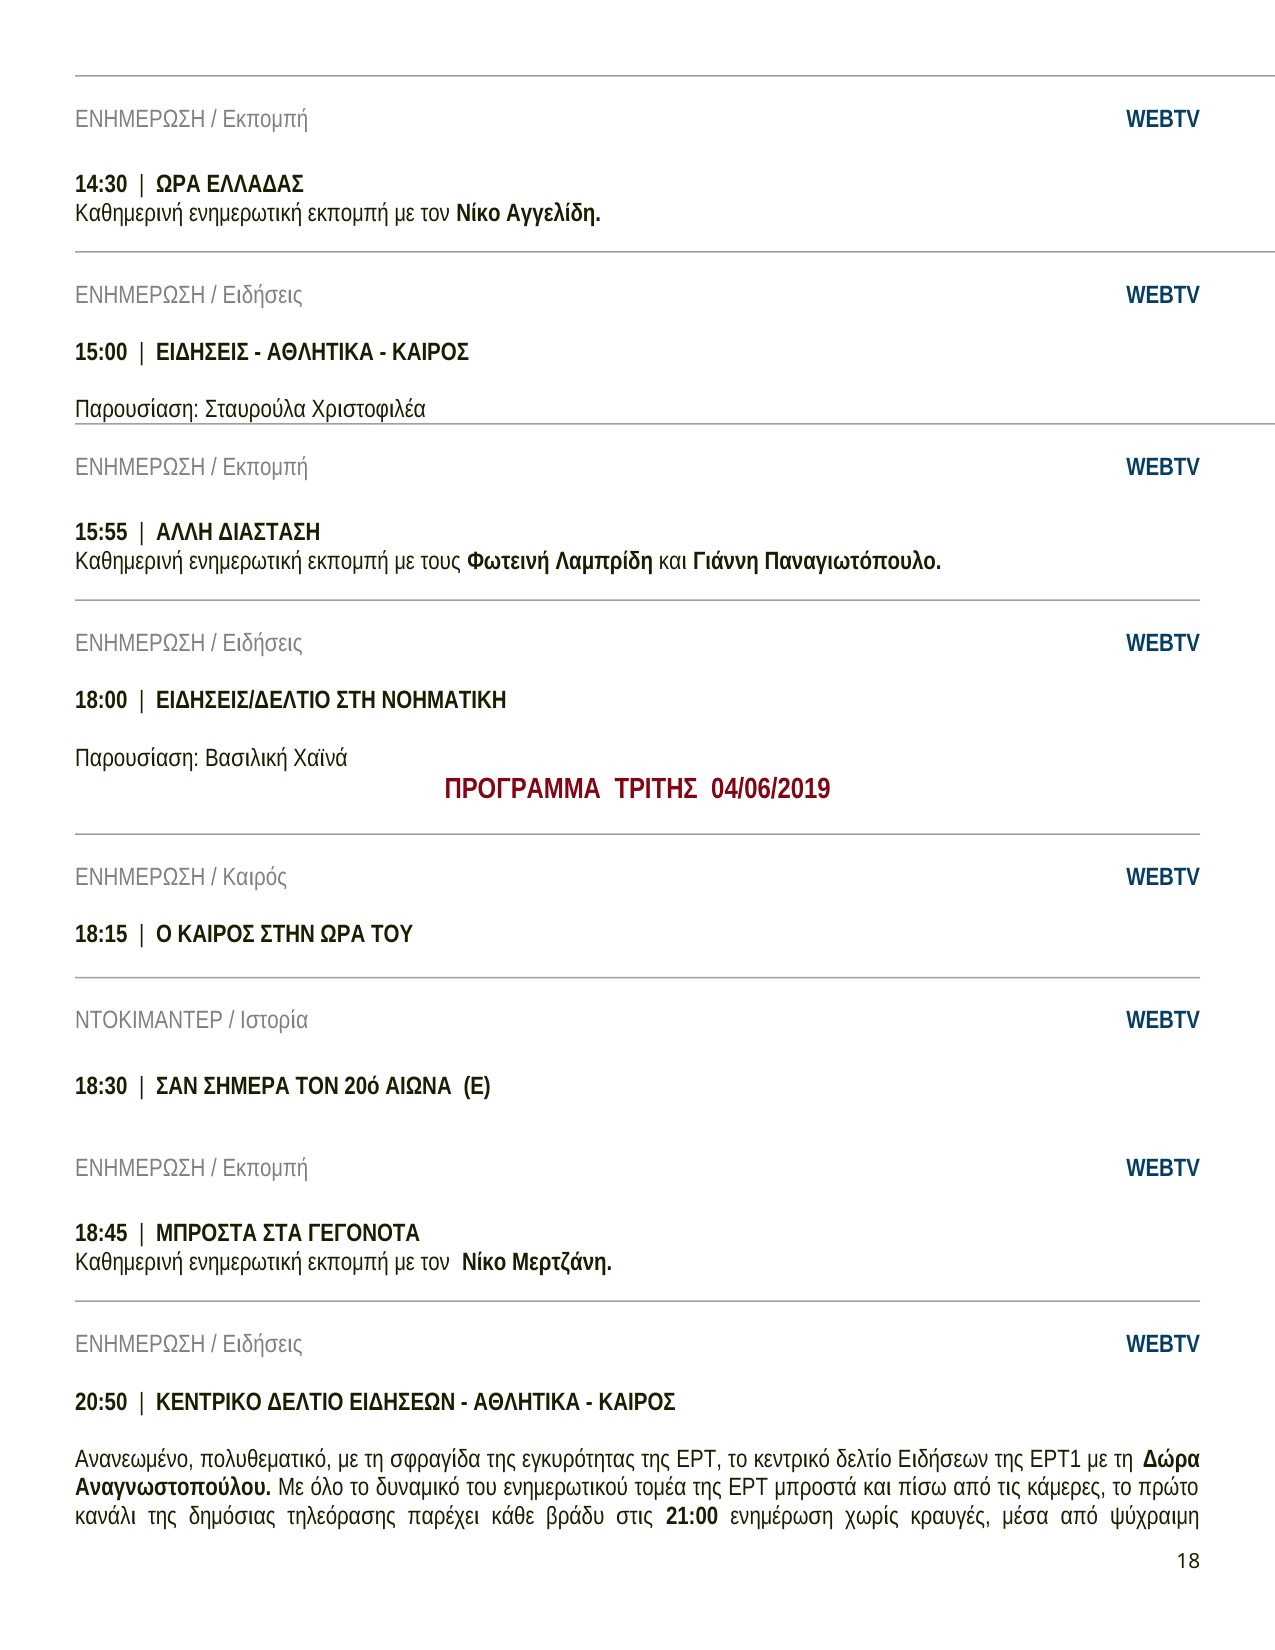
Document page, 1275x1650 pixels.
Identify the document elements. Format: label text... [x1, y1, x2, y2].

table_header ΕΝΗΜΕΡΩΣΗ / Ειδήσεις [75, 280, 637, 308]
table_header WEBTV [638, 280, 1200, 308]
table_header WEBTV [638, 104, 1200, 132]
text ΠΡΟΓΡΑΜΜΑ ΤΡΙΤΗΣ 04/06/2019 [75, 771, 1200, 805]
text 18:30 | ΣΑΝ ΣΗΜΕΡΑ ΤΟΝ 20ό ΑΙΩΝΑ (E) [75, 1034, 1200, 1128]
text 14:30 | ΩΡΑ ΕΛΛΑΔΑΣ Καθημερινή ενημερωτική εκπομπή με τον Νίκο Αγγελίδη. [75, 132, 1200, 226]
table_header ΕΝΗΜΕΡΩΣΗ / Καιρός [75, 862, 637, 891]
text 15:55 | ΑΛΛΗ ΔΙΑΣΤΑΣΗ Καθημερινή ενημερωτική εκπομπή με τους Φωτεινή Λαμπρίδη και Γιάννη Παναγιωτόπουλο. [75, 481, 1200, 574]
table_header WEBTV [638, 1006, 1200, 1034]
table_header WEBTV [638, 1329, 1200, 1358]
table_header WEBTV [638, 628, 1200, 657]
table_header WEBTV [638, 1153, 1200, 1182]
text 18:00 | ΕΙΔΗΣΕΙΣ/ΔΕΛΤΙΟ ΣΤΗ ΝΟΗΜΑΤΙΚΗ Παρουσίαση: Βασιλική Χαϊνά [75, 657, 1200, 771]
table_header ΕΝΗΜΕΡΩΣΗ / Εκπομπή [75, 1153, 637, 1182]
table_header ΕΝΗΜΕΡΩΣΗ / Εκπομπή [75, 104, 637, 132]
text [75, 1415, 1200, 1530]
table_header ΕΝΗΜΕΡΩΣΗ / Εκπομπή [75, 452, 637, 481]
table_header ΕΝΗΜΕΡΩΣΗ / Ειδήσεις [75, 1329, 637, 1358]
table_header ΕΝΗΜΕΡΩΣΗ / Ειδήσεις [75, 628, 637, 657]
table_header ΝΤΟΚΙΜΑΝΤΕΡ / Ιστορία [75, 1006, 637, 1034]
text 18:45 | ΜΠΡΟΣΤΑ ΣΤΑ ΓΕΓΟΝΟΤΑ Καθημερινή ενημερωτική εκπομπή με τον Νίκο Μερτζάνη. [75, 1182, 1200, 1275]
text 18:15 | Ο ΚΑΙΡΟΣ ΣΤΗΝ ΩΡΑ ΤΟΥ [75, 891, 1200, 976]
table_header WEBTV [638, 452, 1200, 481]
text 20:50 | ΚΕΝΤΡΙΚΟ ΔΕΛΤΙΟ ΕΙΔΗΣΕΩΝ - ΑΘΛΗΤΙΚΑ - ΚΑΙΡΟΣ [75, 1358, 1200, 1415]
text 15:00 | ΕΙΔΗΣΕΙΣ - ΑΘΛΗΤΙΚΑ - ΚΑΙΡΟΣ Παρουσίαση: Σταυρούλα Χριστοφιλέα [75, 308, 1200, 423]
table_header WEBTV [638, 862, 1200, 891]
